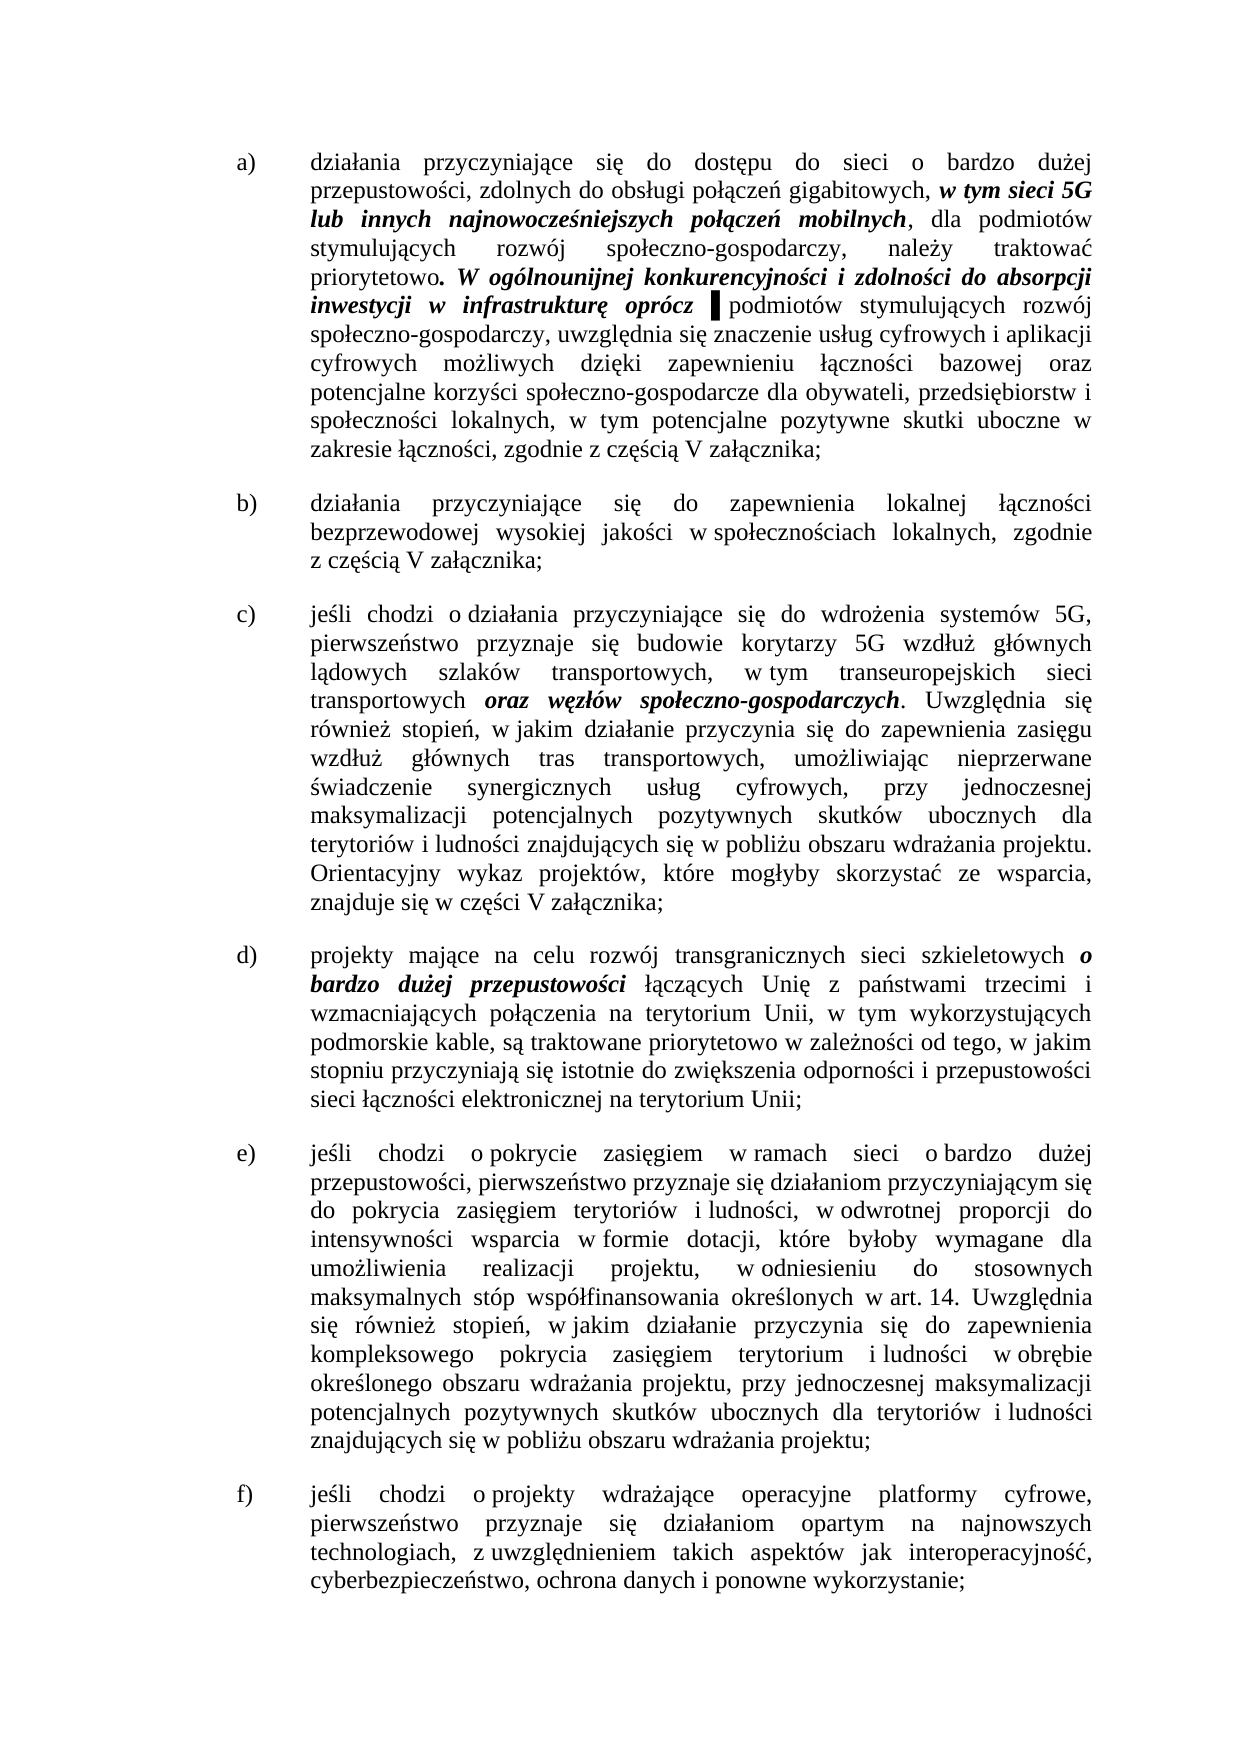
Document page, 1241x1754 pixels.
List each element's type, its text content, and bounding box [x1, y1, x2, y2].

text f) jeśli chodzi o projekty wdrażające operacyjne platformy cyfrowe, pierwszeństwo przyznaje się działaniom opartym na najnowszych technologiach, z uwzględnieniem takich aspektów jak interoperacyjność, cyberbezpieczeństwo, ochrona danych i ponowne wykorzystanie; [236, 1479, 1092, 1594]
text c) jeśli chodzi o działania przyczyniające się do wdrożenia systemów 5G, pierwszeństwo przyznaje się budowie korytarzy 5G wzdłuż głównych lądowych szlaków transportowych, w tym transeuropejskich sieci transportowych oraz węzłów społeczno-gospodarczych. Uwzględnia się również stopień, w jakim działanie przyczynia się do zapewnienia zasięgu wzdłuż głównych tras transportowych, umożliwiając nieprzerwane świadczenie synergicznych usług cyfrowych, przy jednoczesnej maksymalizacji potencjalnych pozytywnych skutków ubocznych dla terytoriów i ludności znajdujących się w pobliżu obszaru wdrażania projektu. Orientacyjny wykaz projektów, które mogłyby skorzystać ze wsparcia, znajduje się w części V załącznika; [236, 599, 1092, 916]
text e) jeśli chodzi o pokrycie zasięgiem w ramach sieci o bardzo dużej przepustowości, pierwszeństwo przyznaje się działaniom przyczyniającym się do pokrycia zasięgiem terytoriów i ludności, w odwrotnej proporcji do intensywności wsparcia w formie dotacji, które byłoby wymagane dla umożliwienia realizacji projektu, w odniesieniu do stosownych maksymalnych stóp współfinansowania określonych w art. 14. Uwzględnia się również stopień, w jakim działanie przyczynia się do zapewnienia kompleksowego pokrycia zasięgiem terytorium i ludności w obrębie określonego obszaru wdrażania projektu, przy jednoczesnej maksymalizacji potencjalnych pozytywnych skutków ubocznych dla terytoriów i ludności znajdujących się w pobliżu obszaru wdrażania projektu; [236, 1138, 1092, 1454]
text d) projekty mające na celu rozwój transgranicznych sieci szkieletowych o bardzo dużej przepustowości łączących Unię z państwami trzecimi i wzmacniających połączenia na terytorium Unii, w tym wykorzystujących podmorskie kable, są traktowane priorytetowo w zależności od tego, w jakim stopniu przyczyniają się istotnie do zwiększenia odporności i przepustowości sieci łączności elektronicznej na terytorium Unii; [236, 941, 1092, 1113]
text a) działania przyczyniające się do dostępu do sieci o bardzo dużej przepustowości, zdolnych do obsługi połączeń gigabitowych, w tym sieci 5G lub innych najnowocześniejszych połączeń mobilnych, dla podmiotów stymulujących rozwój społeczno-gospodarczy, należy traktować priorytetowo. W ogólnounijnej konkurencyjności i zdolności do absorpcji inwestycji w infrastrukturę oprócz ▌podmiotów stymulujących rozwój społeczno-gospodarczy, uwzględnia się znaczenie usług cyfrowych i aplikacji cyfrowych możliwych dzięki zapewnieniu łączności bazowej oraz potencjalne korzyści społeczno-gospodarcze dla obywateli, przedsiębiorstw i społeczności lokalnych, w tym potencjalne pozytywne skutki uboczne w zakresie łączności, zgodnie z częścią V załącznika; [236, 147, 1092, 463]
text b) działania przyczyniające się do zapewnienia lokalnej łączności bezprzewodowej wysokiej jakości w społecznościach lokalnych, zgodnie z częścią V załącznika; [236, 488, 1092, 574]
